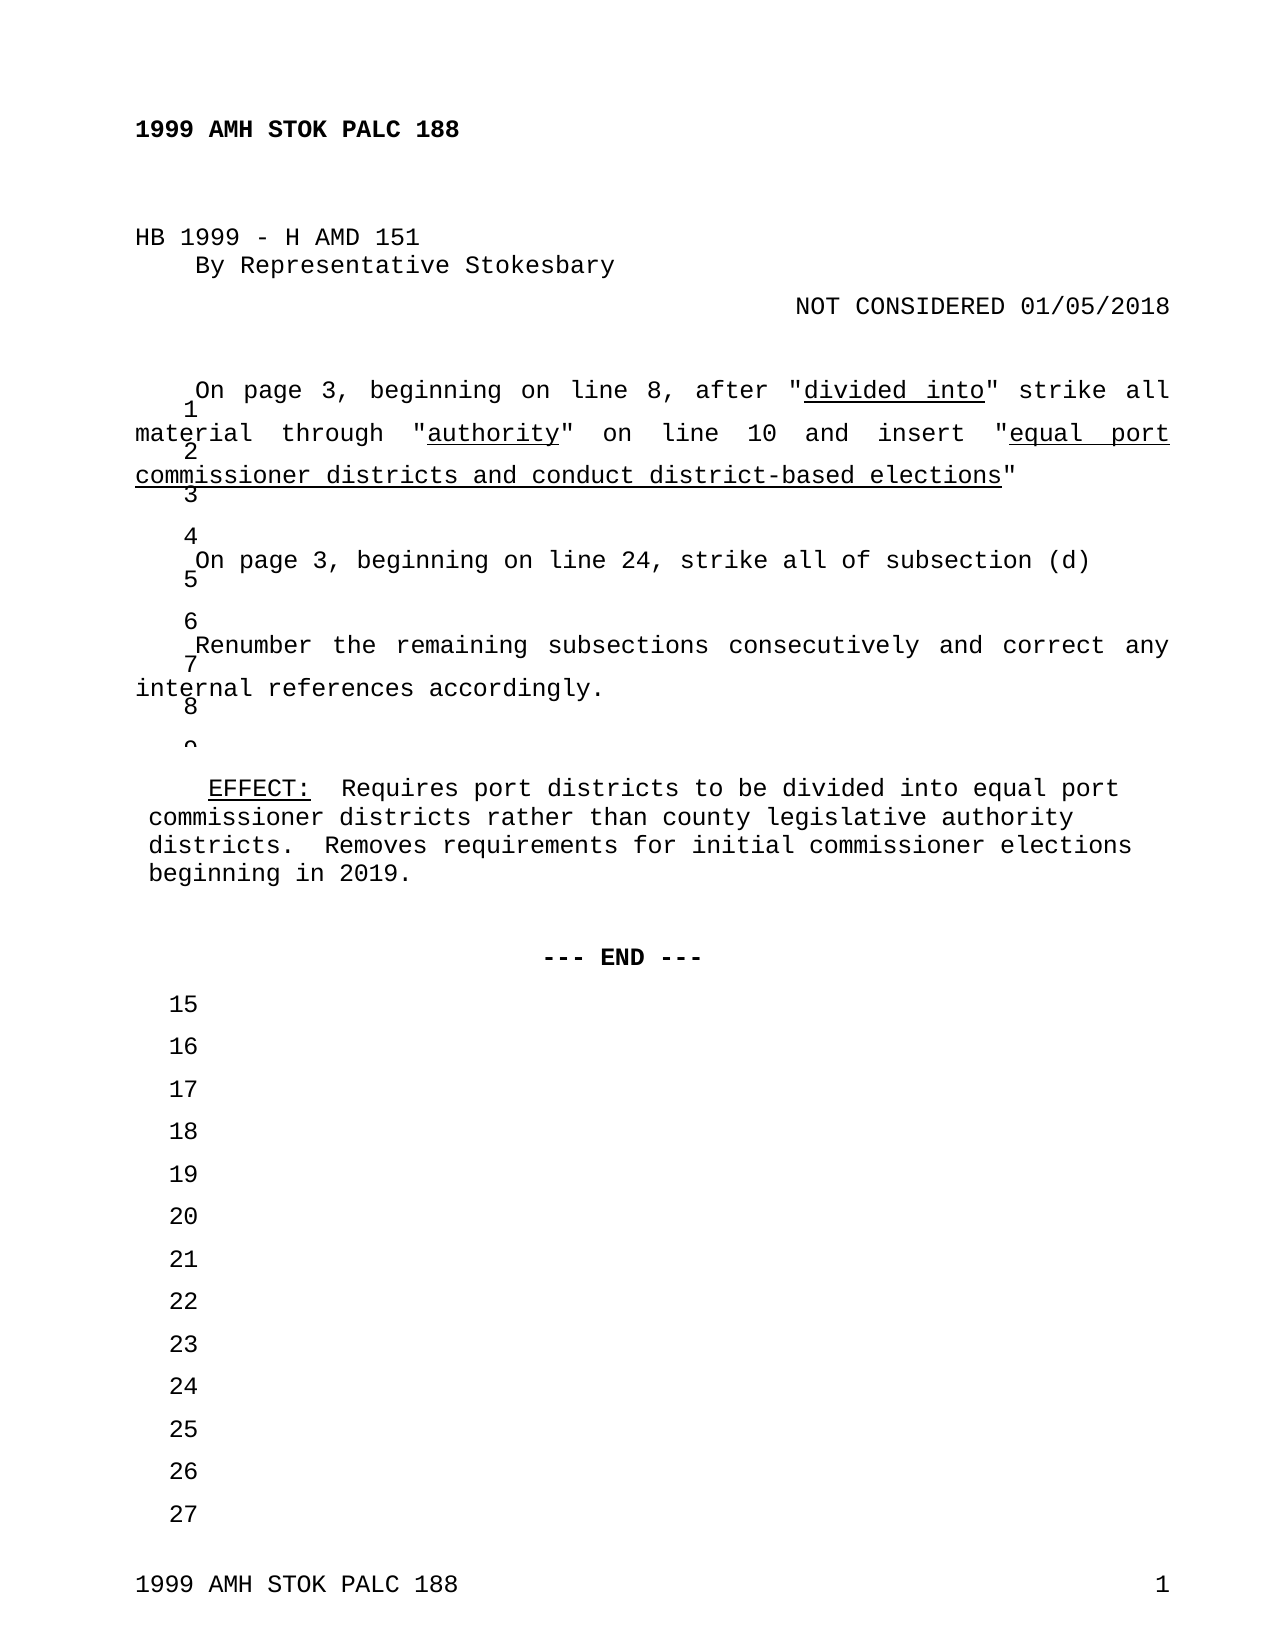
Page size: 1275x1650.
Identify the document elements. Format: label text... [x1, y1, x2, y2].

text Renumber the remaining subsections consecutively and correct any internal references accordingly. [135, 620, 1170, 705]
text --- END --- [75, 932, 1170, 974]
text On page 3, beginning on line 24, strike all of subsection (d) [135, 535, 1170, 577]
text - [135, 224, 1170, 252]
text On page 3, beginning on line 8, after "divided into" strike all material through "authority" on line 10 and insert "equal port commissioner districts and conduct district-based elections" [135, 365, 1170, 492]
